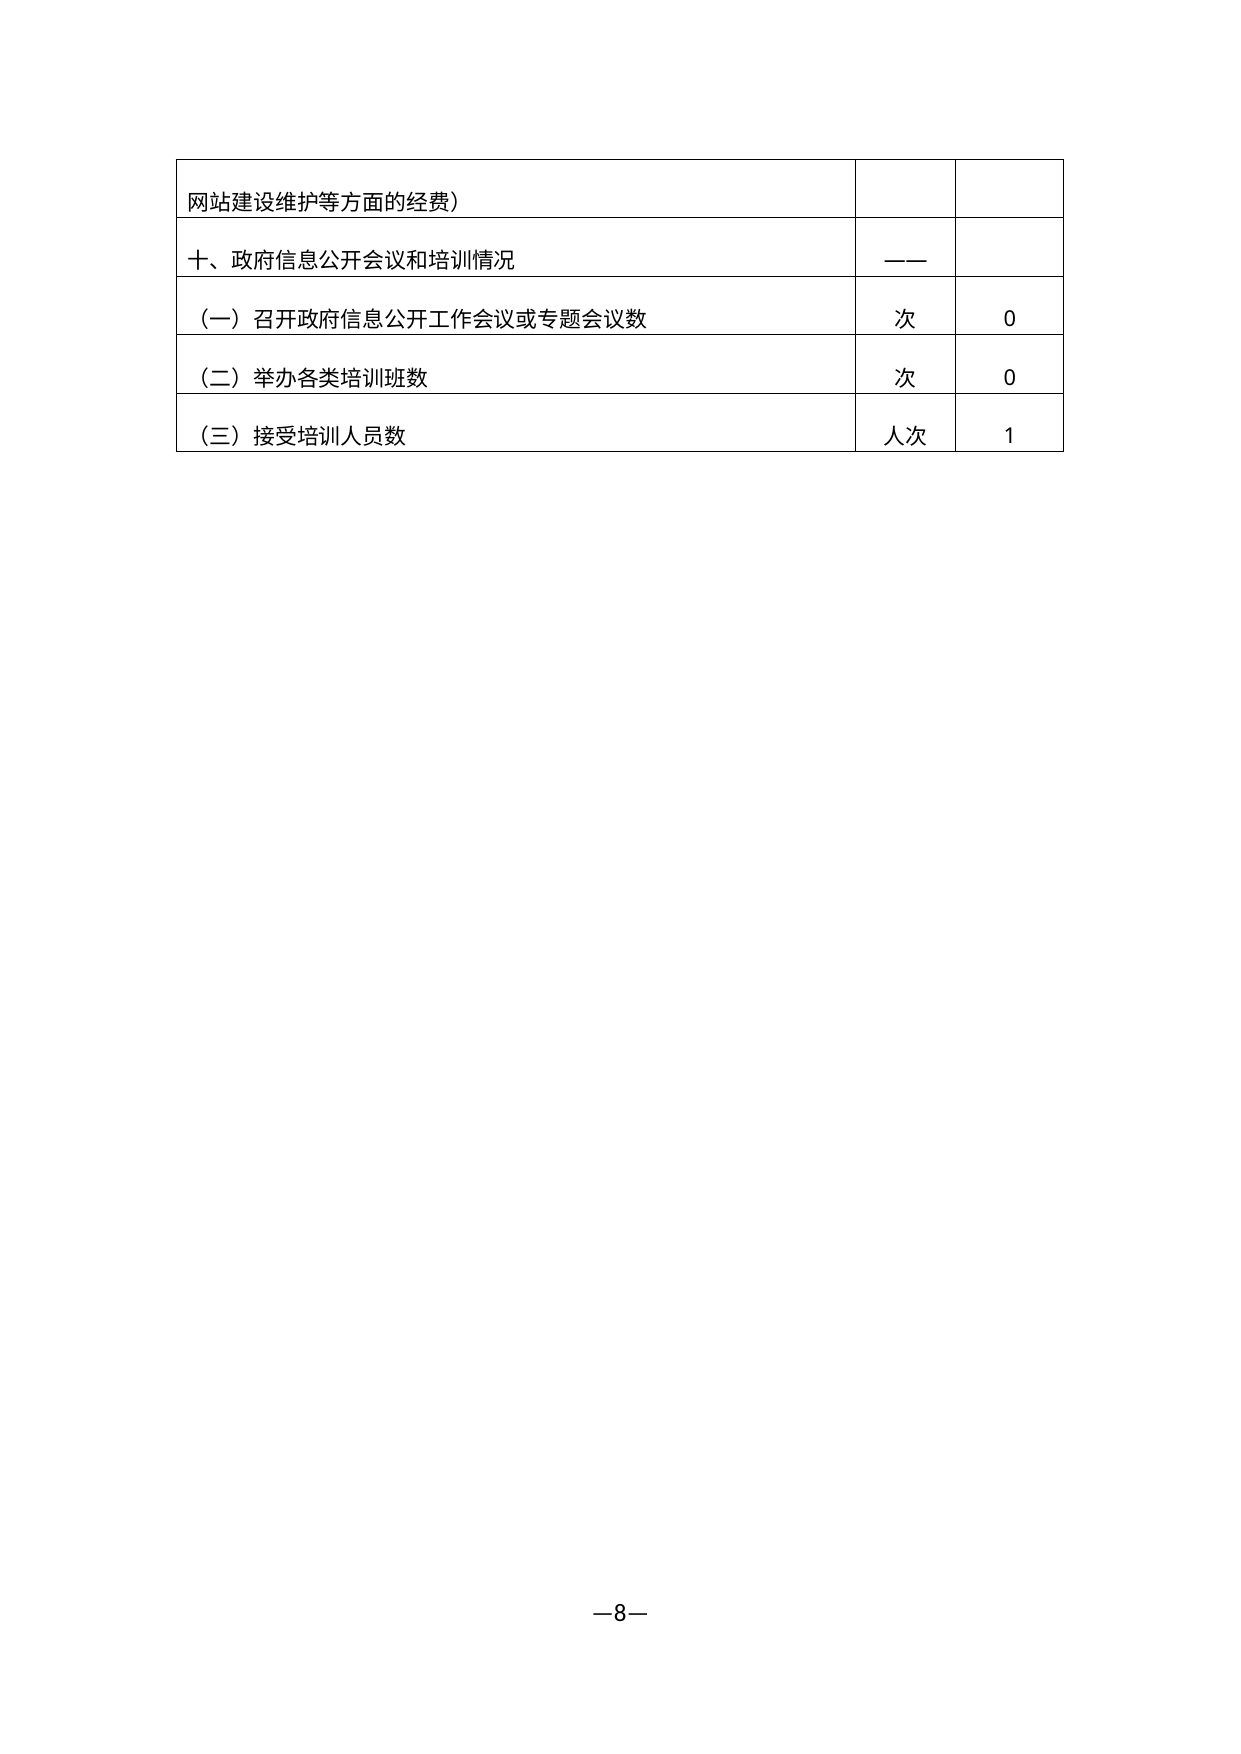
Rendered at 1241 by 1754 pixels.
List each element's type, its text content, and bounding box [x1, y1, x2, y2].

table_cell 1 [956, 394, 1063, 451]
table_cell —— [856, 218, 955, 276]
table_cell 十、政府信息公开会议和培训情况 [177, 218, 855, 276]
table_cell [956, 218, 1063, 276]
table_cell 次 [856, 335, 955, 393]
table_cell 次 [856, 277, 955, 334]
table_cell （一）召开政府信息公开工作会议或专题会议数 [177, 277, 855, 334]
table_cell 0 [956, 277, 1063, 334]
table_cell 万元 [856, 160, 955, 217]
table_cell 0 [956, 335, 1063, 393]
table_cell 0 [956, 160, 1063, 217]
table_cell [177, 160, 855, 217]
table_cell （二）举办各类培训班数 [177, 335, 855, 393]
table_cell （三）接受培训人员数 [177, 394, 855, 451]
table_cell 人次 [856, 394, 955, 451]
